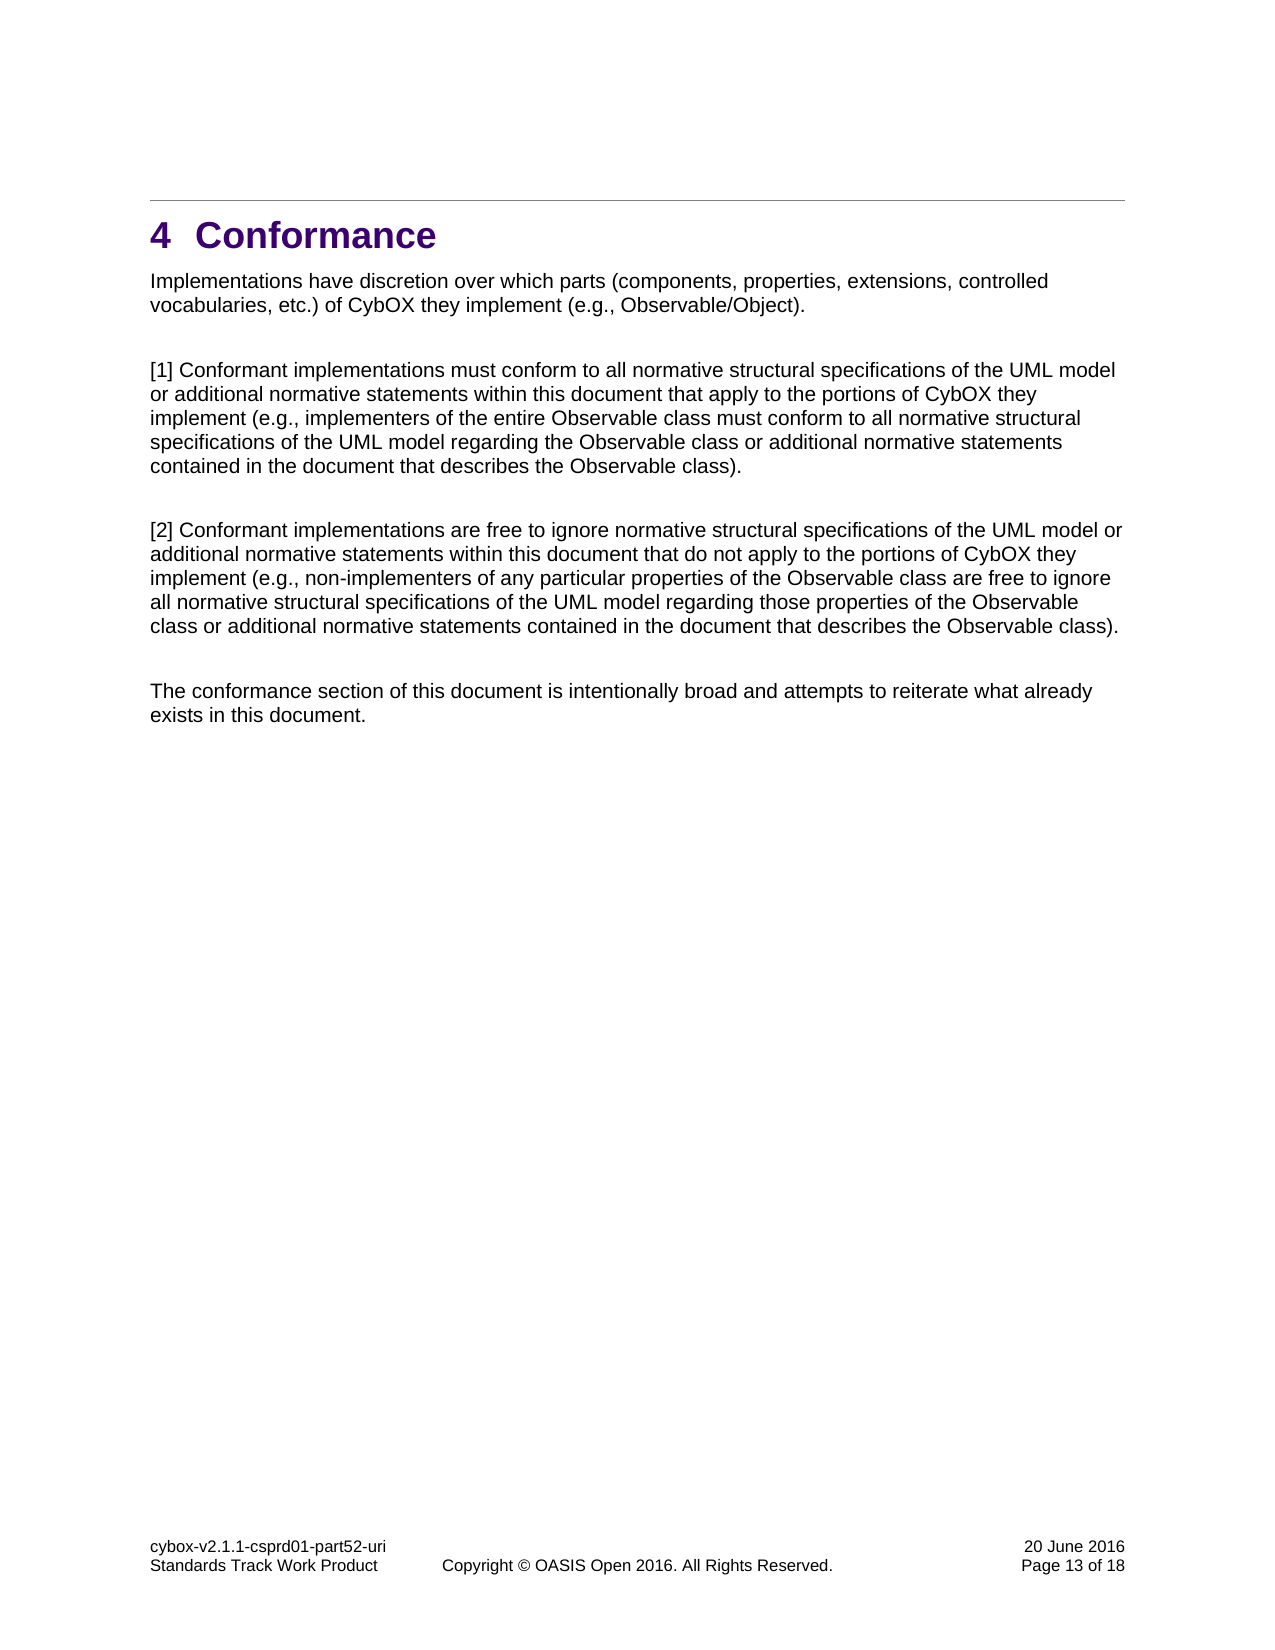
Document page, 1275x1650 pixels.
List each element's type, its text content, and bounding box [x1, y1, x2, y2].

text [2] Conformant implementations are free to ignore normative structural specifications of the UML model or additional normative statements within this document that do not apply to the portions of CybOX they implement (e.g., non-implementers of any particular properties of the Observable class are free to ignore all normative structural specifications of the UML model regarding those properties of the Observable class or additional normative statements contained in the document that describes the Observable class). [150, 518, 1125, 638]
text [1] Conformant implementations must conform to all normative structural specifications of the UML model or additional normative statements within this document that apply to the portions of CybOX they implement (e.g., implementers of the entire Observable class must conform to all normative structural specifications of the UML model regarding the Observable class or additional normative statements contained in the document that describes the Observable class). [150, 358, 1125, 477]
text The conformance section of this document is intentionally broad and attempts to reiterate what already exists in this document. [150, 678, 1125, 726]
subtitle Conformance [150, 201, 1125, 257]
text Implementations have discretion over which parts (components, properties, extensions, controlled vocabularies, etc.) of CybOX they implement (e.g., Observable/Object). [150, 269, 1125, 317]
